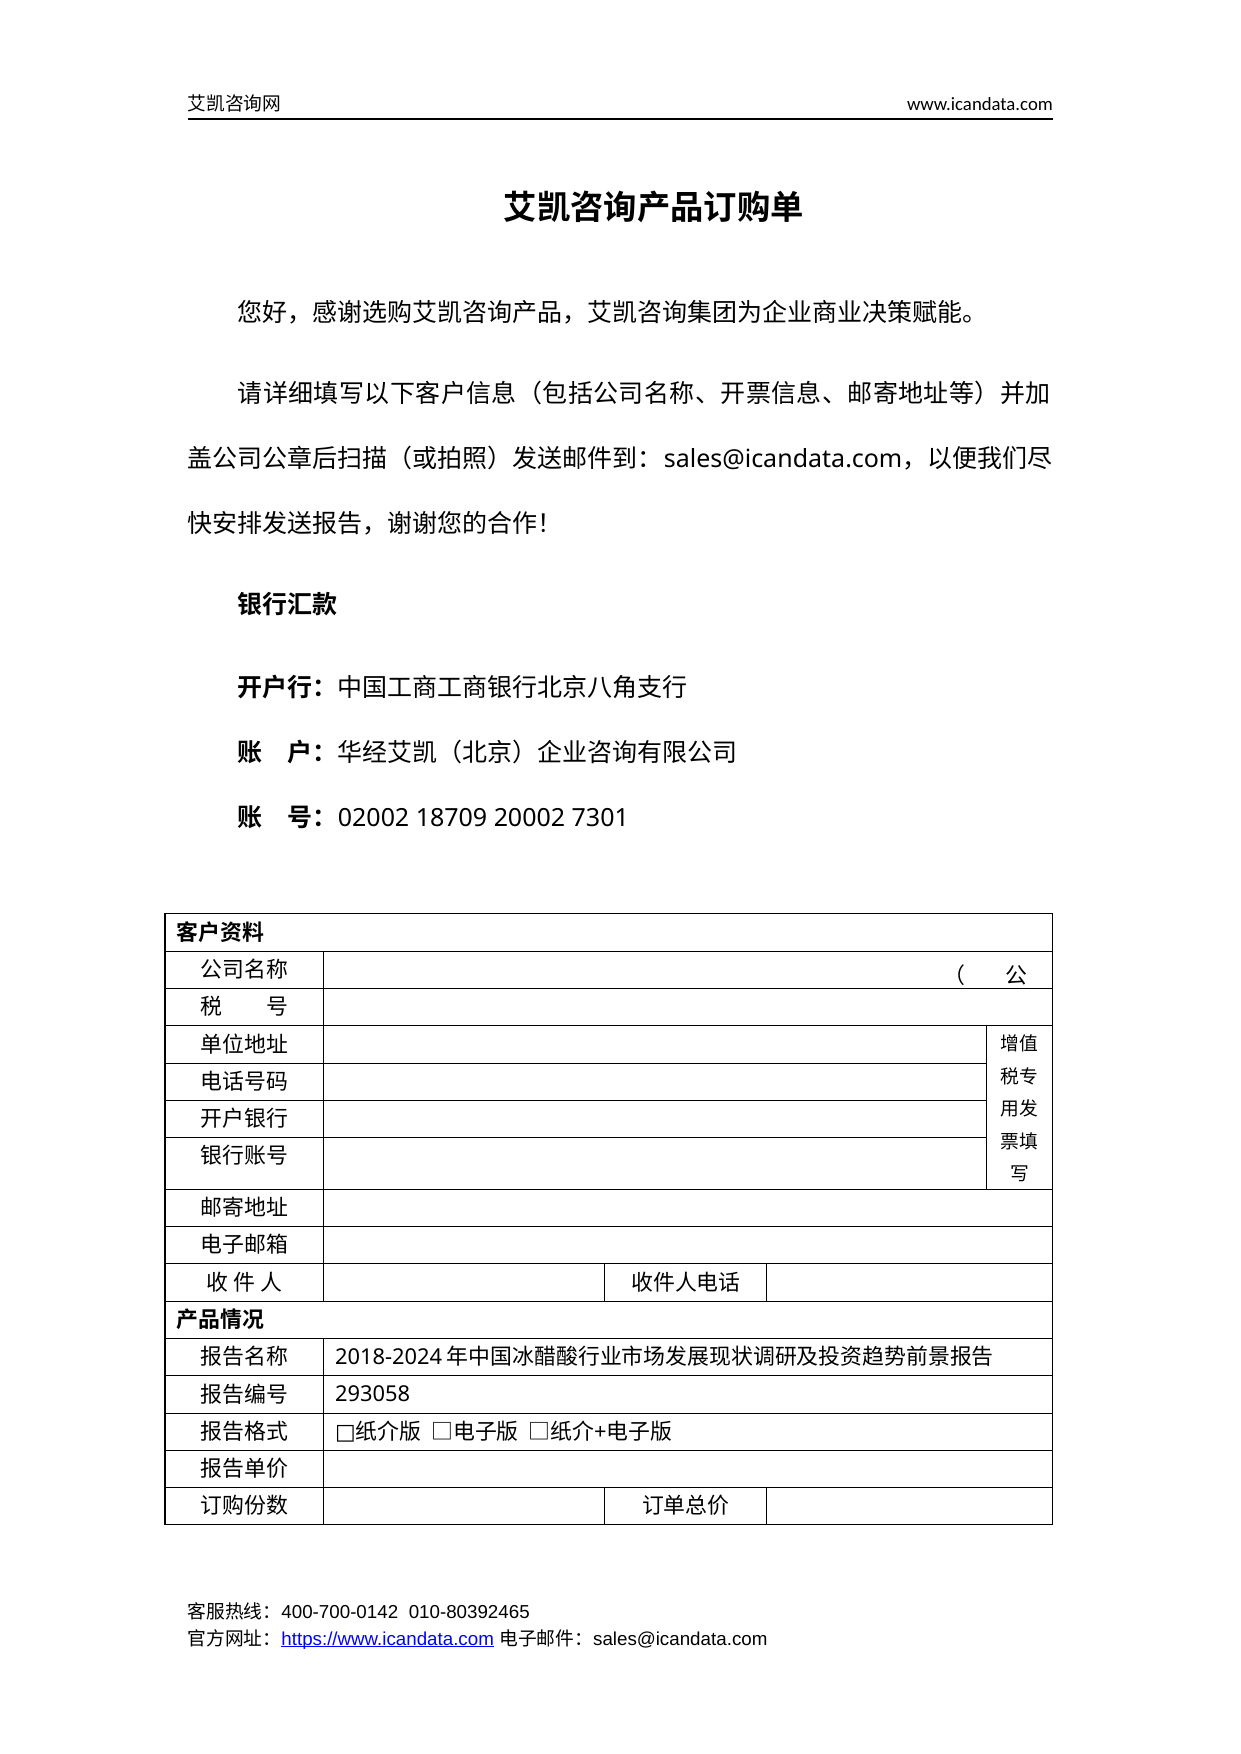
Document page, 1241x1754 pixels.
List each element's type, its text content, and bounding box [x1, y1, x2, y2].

table_cell 电话号码 [166, 1064, 323, 1100]
table_cell [324, 1138, 986, 1189]
table_cell 税 号 [166, 989, 323, 1025]
table_cell [324, 1064, 986, 1100]
table_cell □纸介版 □电子版 □纸介+电子版 [324, 1414, 1052, 1450]
table_cell 增值税专用发票填写 [987, 1026, 1052, 1189]
text 艾凯咨询产品订购单 [187, 172, 1053, 237]
table_cell 报告单价 [166, 1451, 323, 1487]
table_cell [324, 1190, 1052, 1226]
table_cell 报告名称 [166, 1339, 323, 1375]
text 请详细填写以下客户信息（包括公司名称、开票信息、邮寄地址等）并加盖公司公章后扫描（或拍照）发送邮件到：sales@icandata.com，以便我们尽快安排发送报告，谢谢您的合作！ [187, 359, 1053, 554]
table_cell 订单总价 [605, 1488, 766, 1524]
table_cell 邮寄地址 [166, 1190, 323, 1226]
table_cell 收 件 人 [166, 1264, 323, 1301]
text 银行汇款 [187, 570, 1053, 635]
table_cell 2018-2024年中国冰醋酸行业市场发展现状调研及投资趋势前景报告 [324, 1339, 1052, 1375]
table_cell [324, 1101, 986, 1137]
table_cell [324, 1227, 1052, 1263]
table_cell 订购份数 [166, 1488, 323, 1524]
table_cell [324, 952, 1052, 988]
table_cell [767, 1488, 1052, 1524]
table_cell 单位地址 [166, 1026, 323, 1062]
table_cell 开户银行 [166, 1101, 323, 1137]
table_cell [767, 1264, 1052, 1301]
table_cell 电子邮箱 [166, 1227, 323, 1263]
table_cell [324, 989, 1052, 1025]
text 开户行：中国工商工商银行北京八角支行 [187, 653, 1053, 718]
table_cell 报告格式 [166, 1414, 323, 1450]
table_cell 公司名称 [166, 952, 323, 988]
table_cell 报告编号 [166, 1376, 323, 1412]
table_header 客户资料 [166, 914, 1052, 951]
table_cell [324, 1451, 1052, 1487]
table_cell [324, 1026, 986, 1062]
table_cell 293058 [324, 1376, 1052, 1412]
table_cell [324, 1264, 604, 1301]
text 账 户：华经艾凯（北京）企业咨询有限公司 [187, 718, 1053, 783]
table_cell 银行账号 [166, 1138, 323, 1189]
text 账 号：02002 18709 20002 7301 [187, 783, 1053, 848]
table_cell 收件人电话 [605, 1264, 766, 1301]
text 您好，感谢选购艾凯咨询产品，艾凯咨询集团为企业商业决策赋能。 [187, 278, 1053, 343]
table_cell 产品情况 [166, 1302, 1052, 1338]
table_cell [324, 1488, 604, 1524]
